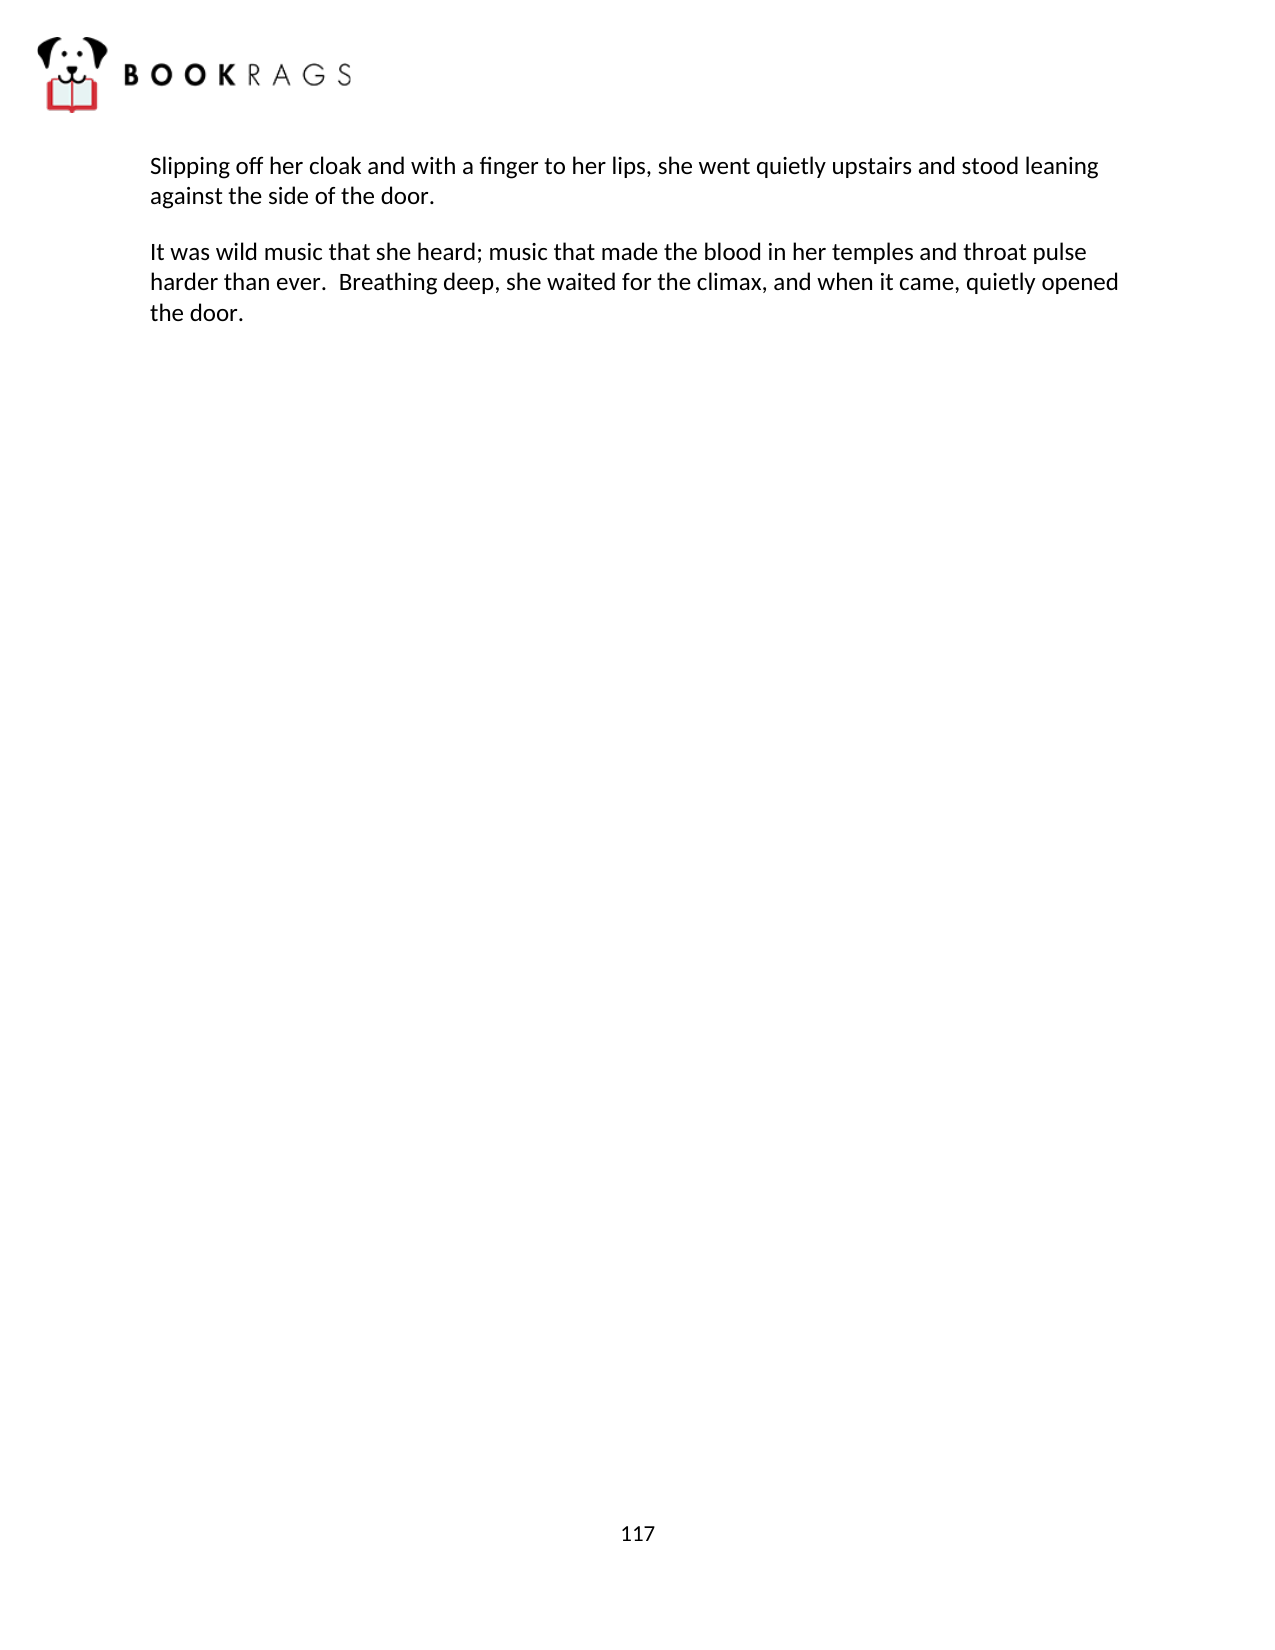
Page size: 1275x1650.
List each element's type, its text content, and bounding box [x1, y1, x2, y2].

picture [37, 37, 351, 113]
text It was wild music that she heard; music that made the blood in her temples and throat pulse harder than ever. Breathing deep, she waited for the climax, and when it came, quietly opened the door. [150, 236, 1125, 328]
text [150, 150, 1125, 211]
